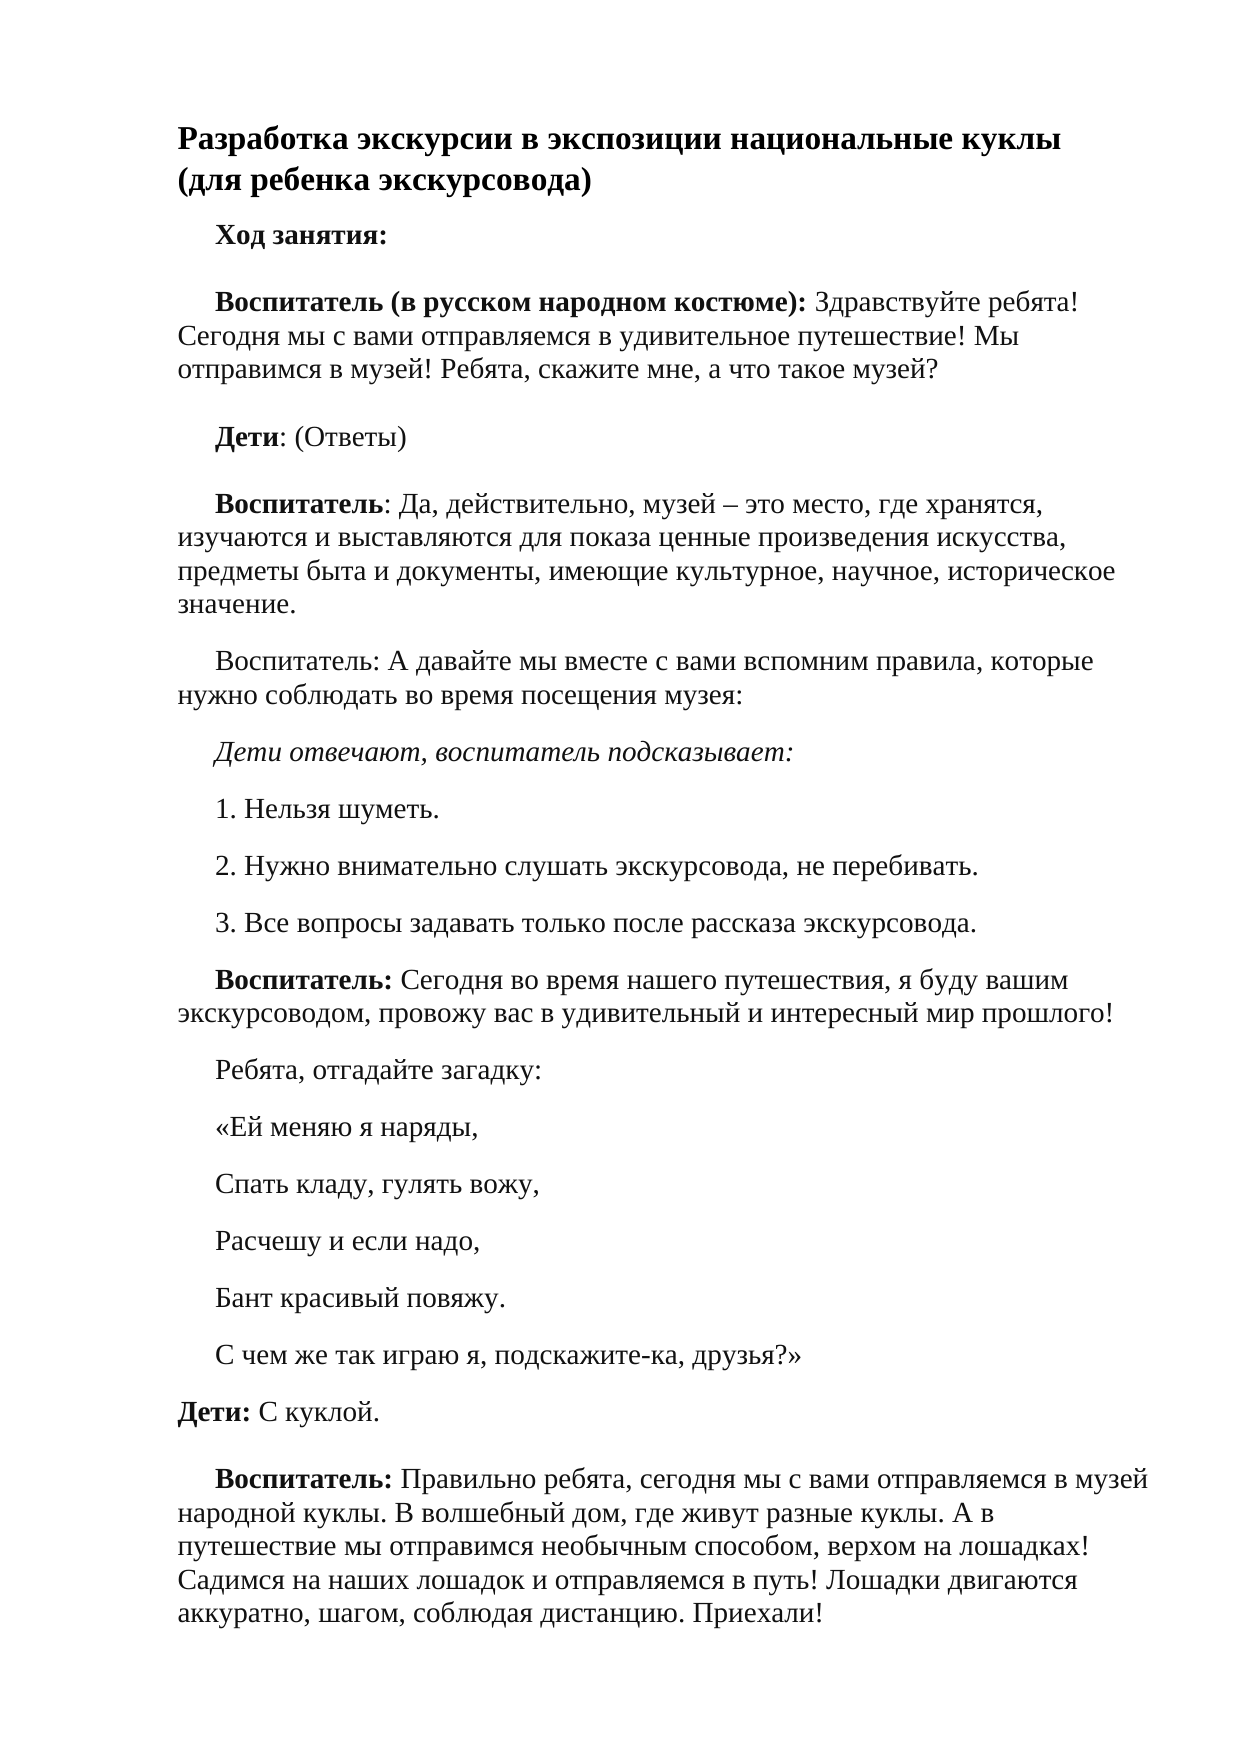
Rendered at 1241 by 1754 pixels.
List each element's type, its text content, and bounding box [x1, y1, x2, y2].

text 3. Все вопросы задавать только после рассказа экскурсовода. [177, 905, 1152, 938]
text 2. Нужно внимательно слушать экскурсовода, не перебивать. [177, 848, 1152, 881]
text Дети: (Ответы) [177, 419, 1152, 452]
text Воспитатель: Да, действительно, музей – это место, где хранятся, изучаются и выставляются для показа ценные произведения искусства, предметы быта и документы, имеющие культурное, научное, историческое значение. [177, 486, 1152, 620]
text Воспитатель: Сегодня во время нашего путешествия, я буду вашим экскурсоводом, провожу вас в удивительный и интересный мир прошлого! [177, 962, 1152, 1029]
text Дети отвечают, воспитатель подсказывает: [177, 734, 1152, 767]
text Ход занятия: [177, 217, 1152, 251]
text Бант красивый повяжу. [177, 1280, 1152, 1314]
text 1. Нельзя шуметь. [177, 791, 1152, 824]
text Воспитатель (в русском народном костюме): Здравствуйте ребята! Сегодня мы с вами отправляемся в удивительное путешествие! Мы отправимся в музей! Ребята, скажите мне, а что такое музей? [177, 284, 1152, 385]
text Дети: С куклой. [177, 1394, 1152, 1428]
text Воспитатель: А давайте мы вместе с вами вспомним правила, которые нужно соблюдать во время посещения музея: [177, 643, 1152, 711]
text Расчешу и если надо, [177, 1223, 1152, 1257]
text «Ей меняю я наряды, [177, 1109, 1152, 1143]
text Разработка экскурсии в экспозиции национальные куклы (для ребенка экскурсовода) [177, 118, 1152, 198]
text Спать кладу, гулять вожу, [177, 1166, 1152, 1200]
text Ребята, отгадайте загадку: [177, 1052, 1152, 1086]
text С чем же так играю я, подскажите-ка, друзья?» [177, 1337, 1152, 1371]
text Воспитатель: Правильно ребята, сегодня мы с вами отправляемся в музей народной куклы. В волшебный дом, где живут разные куклы. А в путешествие мы отправимся необычным способом, верхом на лошадках! Садимся на наших лошадок и отправляемся в путь! Лошадки двигаются аккуратно, шагом, соблюдая дистанцию. Приехали! [177, 1461, 1152, 1629]
